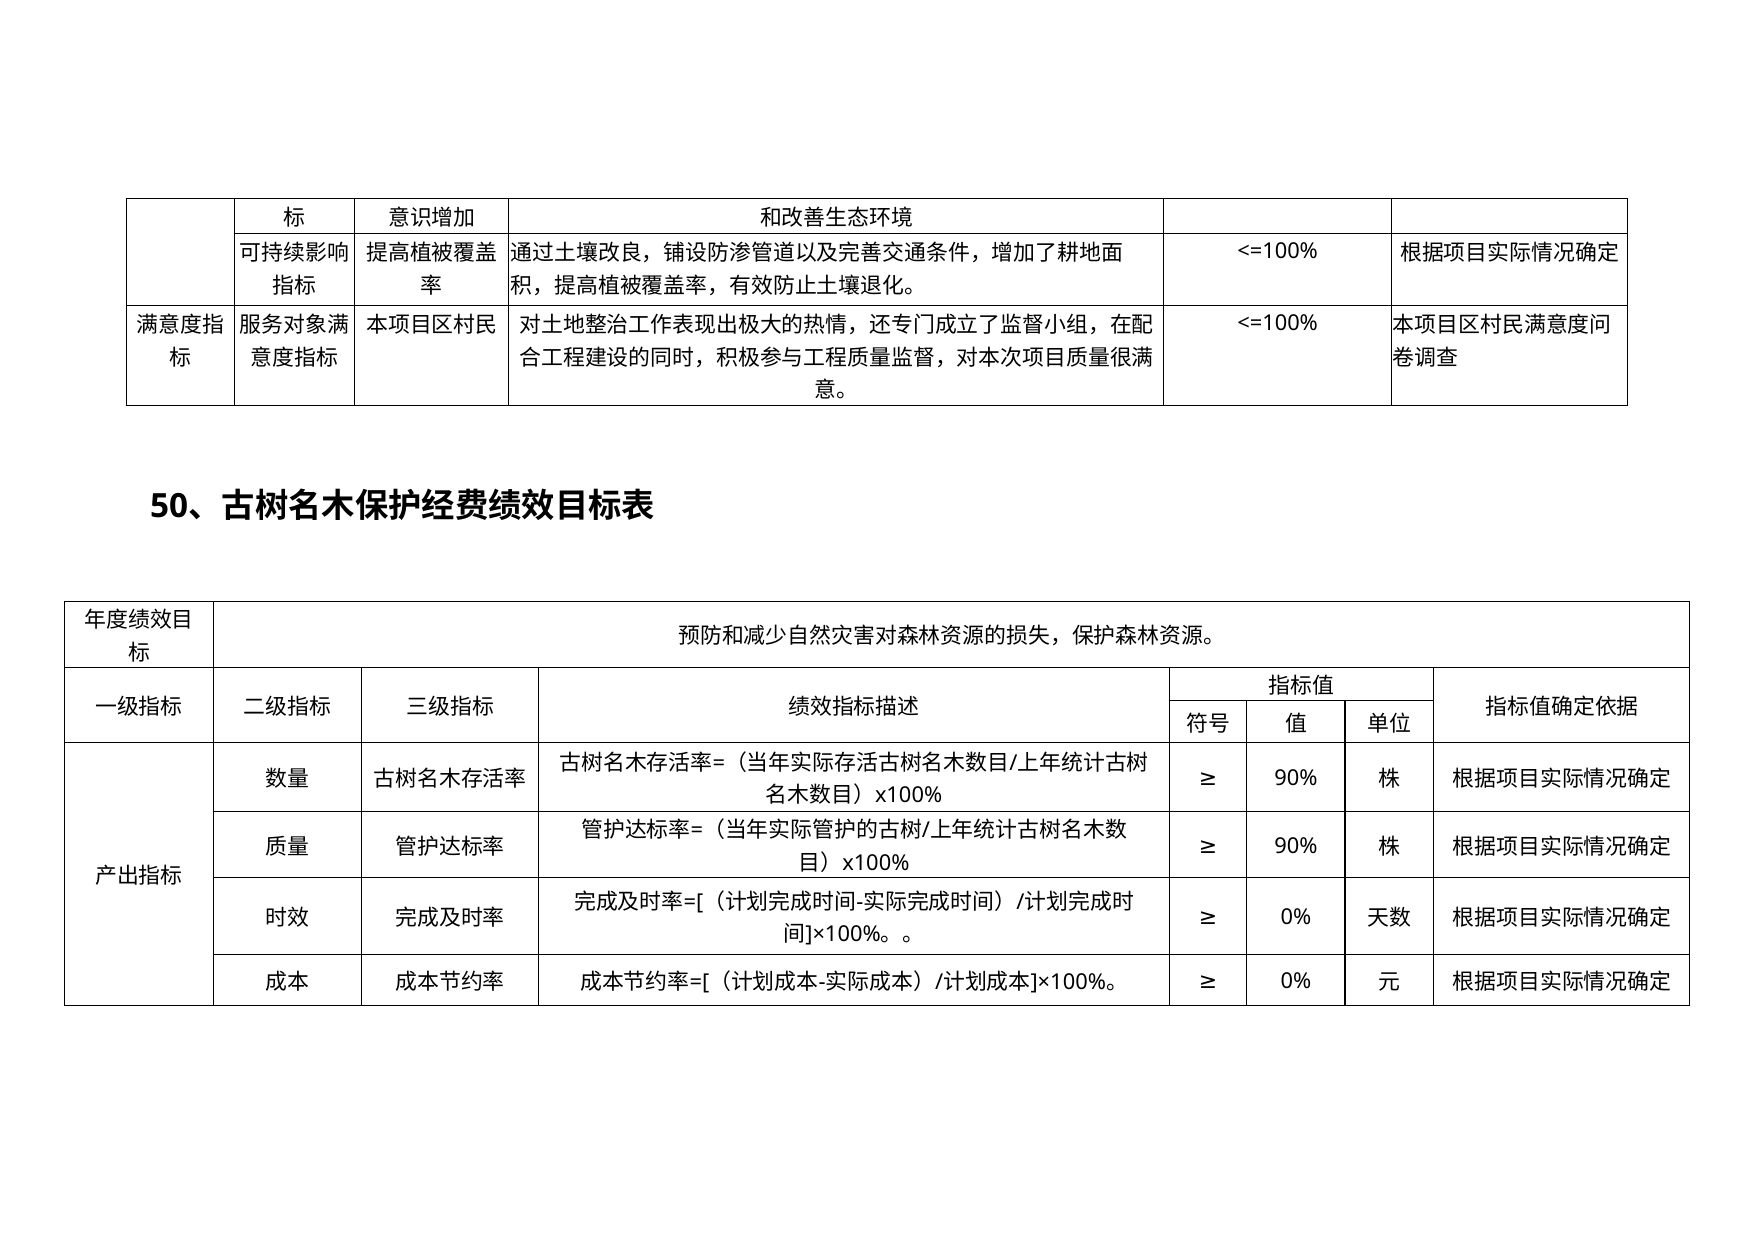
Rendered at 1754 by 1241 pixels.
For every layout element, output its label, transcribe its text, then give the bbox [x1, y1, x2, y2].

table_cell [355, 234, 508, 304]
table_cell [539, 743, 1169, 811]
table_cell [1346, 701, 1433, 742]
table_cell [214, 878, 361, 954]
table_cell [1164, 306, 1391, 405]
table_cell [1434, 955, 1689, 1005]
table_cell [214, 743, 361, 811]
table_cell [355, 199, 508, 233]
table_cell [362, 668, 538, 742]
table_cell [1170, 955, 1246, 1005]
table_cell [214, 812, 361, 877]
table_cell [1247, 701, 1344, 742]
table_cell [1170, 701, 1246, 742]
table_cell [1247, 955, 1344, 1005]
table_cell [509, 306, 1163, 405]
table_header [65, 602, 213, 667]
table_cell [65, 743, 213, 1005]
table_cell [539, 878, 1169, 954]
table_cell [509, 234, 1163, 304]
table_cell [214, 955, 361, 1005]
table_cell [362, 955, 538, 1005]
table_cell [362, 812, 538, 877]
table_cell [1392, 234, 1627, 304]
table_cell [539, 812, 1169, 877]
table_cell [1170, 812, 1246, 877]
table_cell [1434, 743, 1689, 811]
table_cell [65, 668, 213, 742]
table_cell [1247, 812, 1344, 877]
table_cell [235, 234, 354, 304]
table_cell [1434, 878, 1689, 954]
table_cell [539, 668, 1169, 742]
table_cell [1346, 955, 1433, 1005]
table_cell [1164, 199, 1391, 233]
text 50、古树名木保护经费绩效目标表 [150, 471, 1604, 536]
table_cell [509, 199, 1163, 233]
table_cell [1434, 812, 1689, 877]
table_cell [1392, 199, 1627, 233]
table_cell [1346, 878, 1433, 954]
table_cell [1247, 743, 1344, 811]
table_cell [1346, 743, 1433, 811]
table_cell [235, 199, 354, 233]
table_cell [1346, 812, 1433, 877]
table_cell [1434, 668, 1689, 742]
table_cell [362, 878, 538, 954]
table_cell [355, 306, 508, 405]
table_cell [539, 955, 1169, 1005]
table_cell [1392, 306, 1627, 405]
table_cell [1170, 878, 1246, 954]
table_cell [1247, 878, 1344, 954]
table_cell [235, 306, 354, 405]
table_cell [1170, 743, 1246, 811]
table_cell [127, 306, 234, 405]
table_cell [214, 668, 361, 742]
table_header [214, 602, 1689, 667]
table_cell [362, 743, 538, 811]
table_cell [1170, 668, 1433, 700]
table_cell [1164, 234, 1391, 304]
